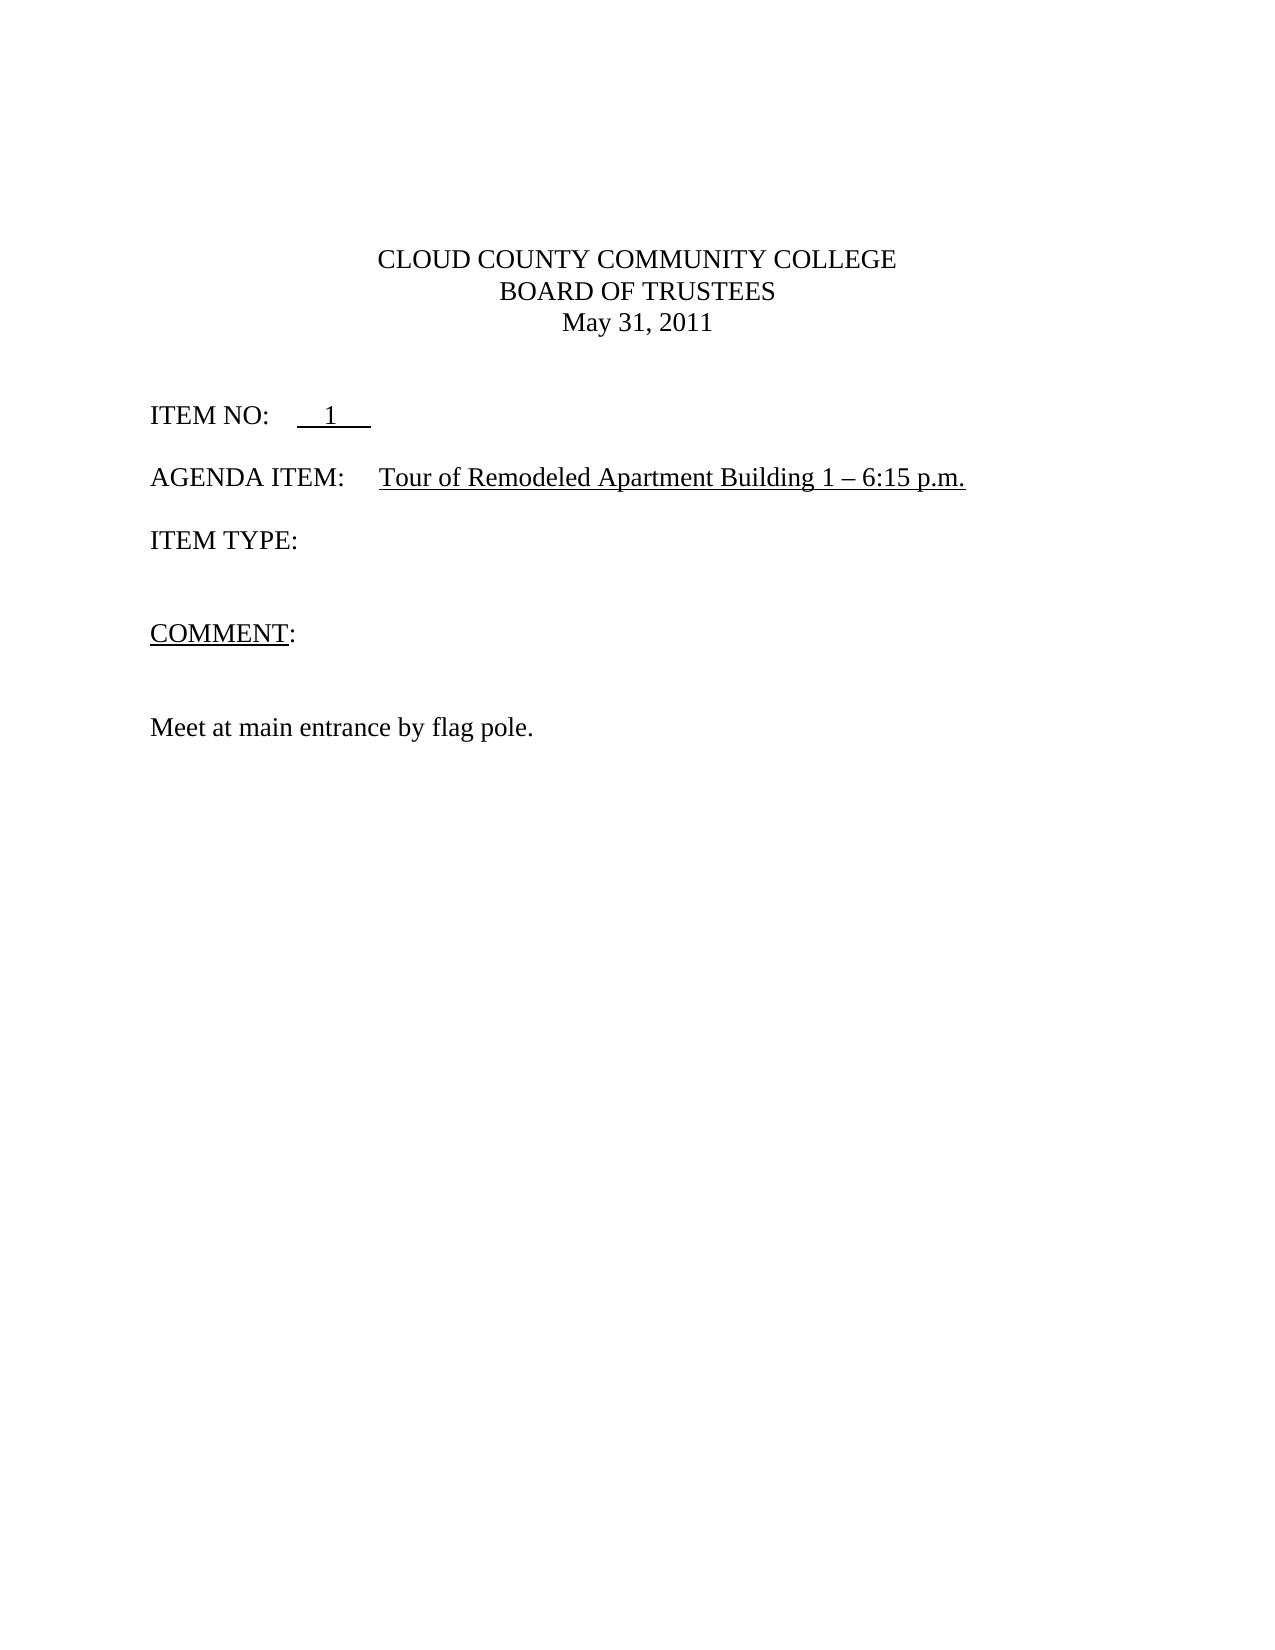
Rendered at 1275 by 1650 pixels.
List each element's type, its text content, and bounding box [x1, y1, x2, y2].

text Meet at main entrance by flag pole. [150, 711, 1125, 742]
text CLOUD COUNTY COMMUNITY COLLEGE [150, 243, 1125, 274]
text BOARD OF TRUSTEES [150, 274, 1125, 306]
text ITEM TYPE: [150, 524, 1125, 555]
text COMMENT: [150, 617, 1125, 648]
text AGENDA ITEM: Tour of Remodeled Apartment Building 1 – 6:15 p.m. [150, 461, 1125, 493]
text ITEM NO: 1 [150, 399, 1125, 430]
text May 31, 2011 [150, 306, 1125, 337]
